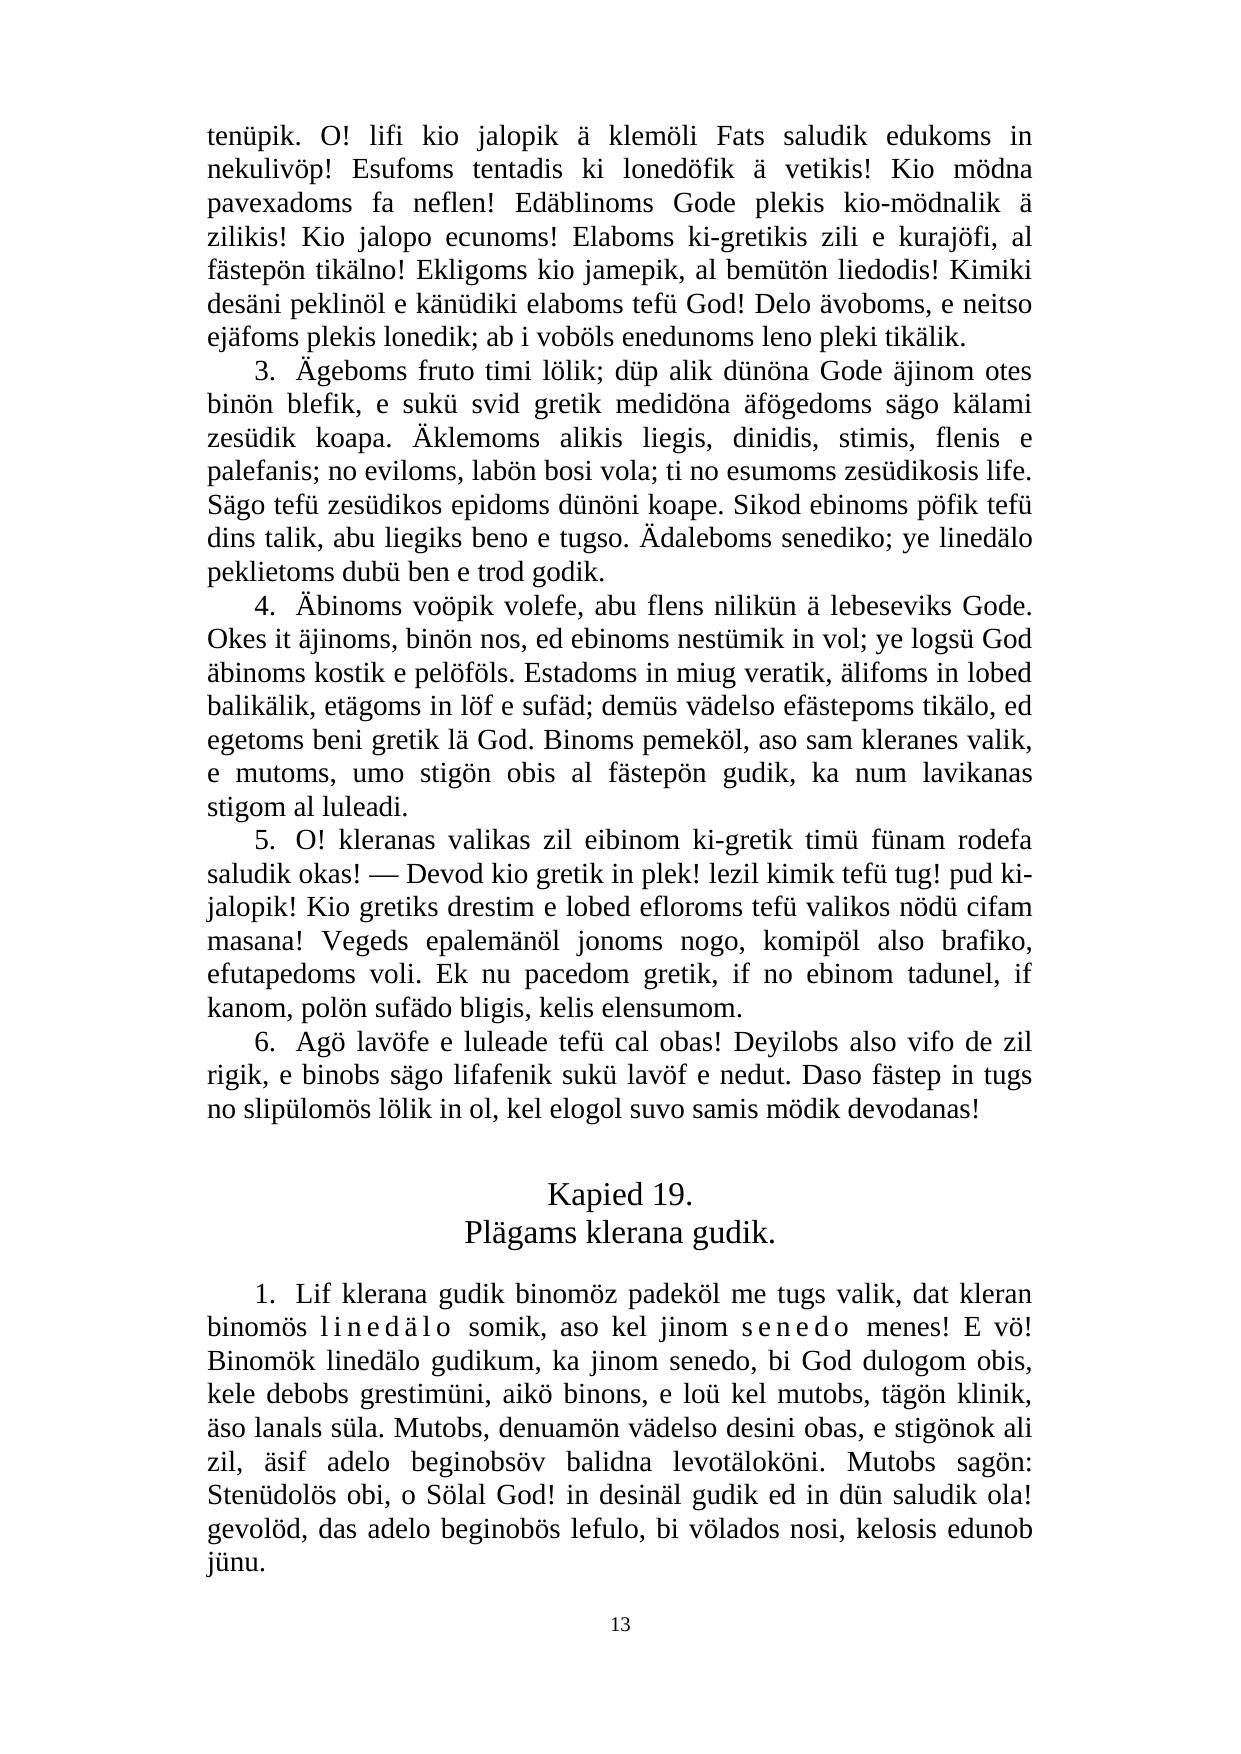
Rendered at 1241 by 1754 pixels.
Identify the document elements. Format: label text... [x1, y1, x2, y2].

text Kapied 19. Plägams klerana gudik. [207, 1174, 1033, 1251]
text 1. Lif klerana gudik binomöz padeköl me tugs valik, dat kleran binomös linedälo somik, aso kel jinom senedo menes! E vö! Binomök linedälo gudikum, ka jinom senedo, bi God dulogom obis, kele debobs grestimüni, aikö binons, e loü kel mutobs, tägön klinik, äso lanals süla. Mutobs, denuamön vädelso desini obas, e stigönok ali zil, äsif adelo beginobsöv balidna levotäloköni. Mutobs sagön: Stenüdolös obi, o Sölal God! in desinäl gudik ed in dün saludik ola! gevolöd, das adelo beginobös lefulo, bi völados nosi, kelosis edunob jünu. [207, 1276, 1033, 1578]
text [207, 118, 1033, 353]
text 3. Ägeboms fruto timi lölik; düp alik dünöna Gode äjinom otes binön blefik, e sukü svid gretik medidöna äfögedoms sägo kälami zesüdik koapa. Äklemoms alikis liegis, dinidis, stimis, flenis e palefanis; no eviloms, labön bosi vola; ti no esumoms zesüdikosis life. Sägo tefü zesüdikos epidoms dünöni koape. Sikod ebinoms pöfik tefü dins talik, abu liegiks beno e tugso. Ädaleboms senediko; ye linedälo peklietoms dubü ben e trod godik. [207, 353, 1033, 588]
text 4. Äbinoms voöpik volefe, abu flens nilikün ä lebeseviks Gode. Okes it äjinoms, binön nos, ed ebinoms nestümik in vol; ye logsü God äbinoms kostik e pelöföls. Estadoms in miug veratik, älifoms in lobed balikälik, etägoms in löf e sufäd; demüs vädelso efästepoms tikälo, ed egetoms beni gretik lä God. Binoms pemeköl, aso sam kleranes valik, e mutoms, umo stigön obis al fästepön gudik, ka num lavikanas stigom al luleadi. [207, 588, 1033, 822]
text 6. Agö lavöfe e luleade tefü cal obas! Deyilobs also vifo de zil rigik, e binobs sägo lifafenik sukü lavöf e nedut. Daso fästep in tugs no slipülomös lölik in ol, kel elogol suvo samis mödik devodanas! [207, 1024, 1033, 1124]
text 5. O! kleranas valikas zil eibinom ki-gretik timü fünam rodefa saludik okas! — Devod kio gretik in plek! lezil kimik tefü tug! pud ki-jalopik! Kio gretiks drestim e lobed efloroms tefü valikos nödü cifam masana! Vegeds epalemänöl jonoms nogo, komipöl also brafiko, efutapedoms voli. Ek nu pacedom gretik, if no ebinom tadunel, if kanom, polön sufädo bligis, kelis elensumom. [207, 822, 1033, 1024]
